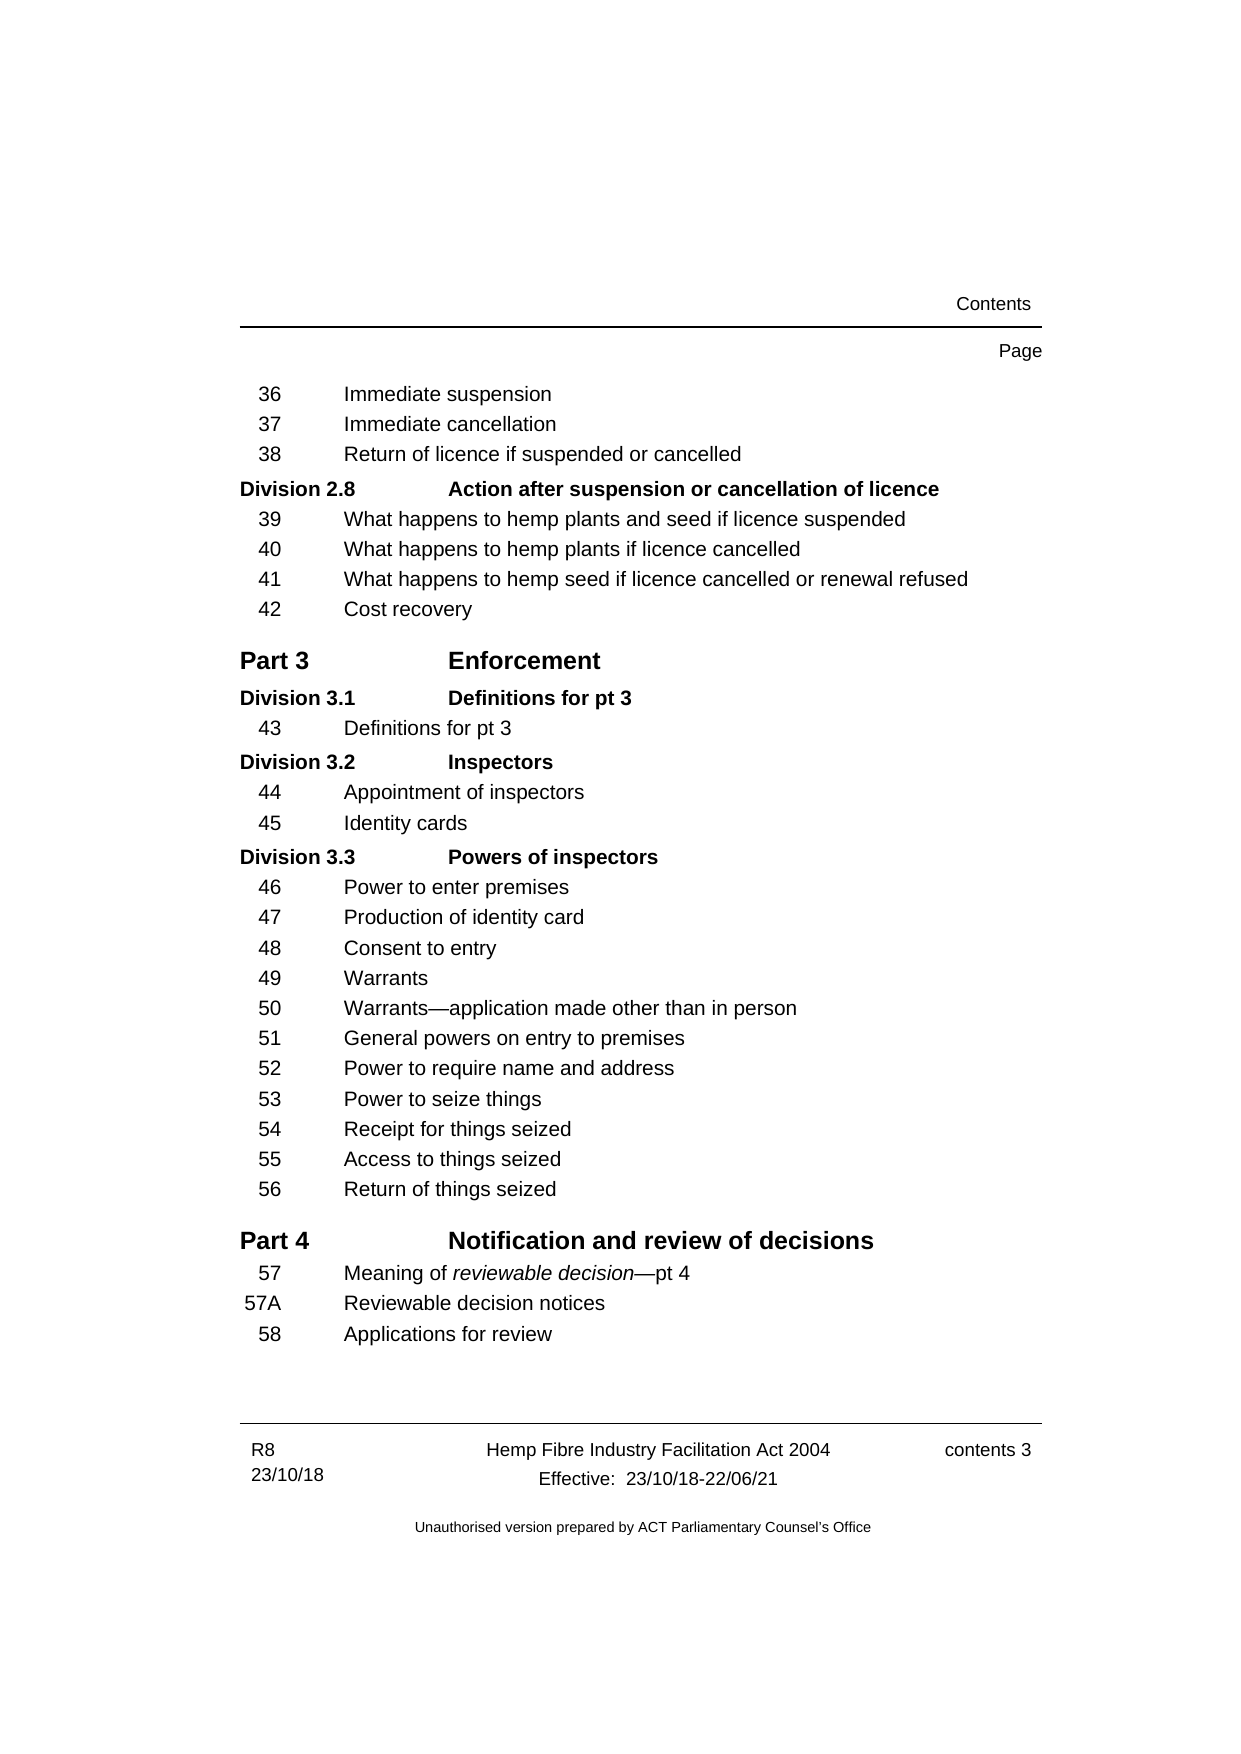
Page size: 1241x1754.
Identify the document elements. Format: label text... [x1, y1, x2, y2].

text 42 Cost recovery 27 [239, 597, 996, 621]
text 51 General powers on entry to premises 35 [239, 1026, 996, 1050]
text Division 3.1 Definitions for pt 3 29 [239, 685, 996, 709]
text 50 Warrants—application made other than in person 33 [239, 996, 996, 1020]
text 57 Meaning of reviewable decision—pt 4 39 [239, 1261, 996, 1285]
text 37 Immediate cancellation 22 [239, 412, 996, 436]
text 52 Power to require name and address 35 [239, 1056, 996, 1080]
text 48 Consent to entry 31 [239, 935, 996, 959]
text 41 What happens to hemp seed if licence cancelled or renewal refused 26 [239, 567, 996, 591]
text Division 2.8 Action after suspension or cancellation of licence 22 [239, 476, 996, 500]
text 57A Reviewable decision notices 39 [239, 1291, 996, 1315]
text 46 Power to enter premises 30 [239, 875, 996, 899]
text 47 Production of identity card 31 [239, 905, 996, 929]
text 58 Applications for review 39 [239, 1321, 996, 1345]
text 36 Immediate suspension 21 [239, 382, 996, 406]
text 40 What happens to hemp plants if licence cancelled 23 [239, 537, 996, 561]
text 55 Access to things seized 37 [239, 1147, 996, 1171]
text 49 Warrants 32 [239, 966, 996, 989]
text Division 3.2 Inspectors 29 [239, 750, 996, 774]
text 44 Appointment of inspectors 29 [239, 780, 996, 804]
text 39 What happens to hemp plants and seed if licence suspended 22 [239, 507, 996, 531]
text 38 Return of licence if suspended or cancelled 22 [239, 442, 996, 466]
text 53 Power to seize things 36 [239, 1086, 996, 1110]
text 56 Return of things seized 37 [239, 1177, 996, 1201]
text Division 3.3 Powers of inspectors 30 [239, 845, 996, 869]
text 43 Definitions for pt 3 29 [239, 716, 996, 739]
text 54 Receipt for things seized 37 [239, 1117, 996, 1141]
text Part 3 Enforcement 29 [239, 646, 996, 675]
text Part 4 Notification and review of decisions 39 [239, 1226, 996, 1255]
text 45 Identity cards 30 [239, 810, 996, 834]
